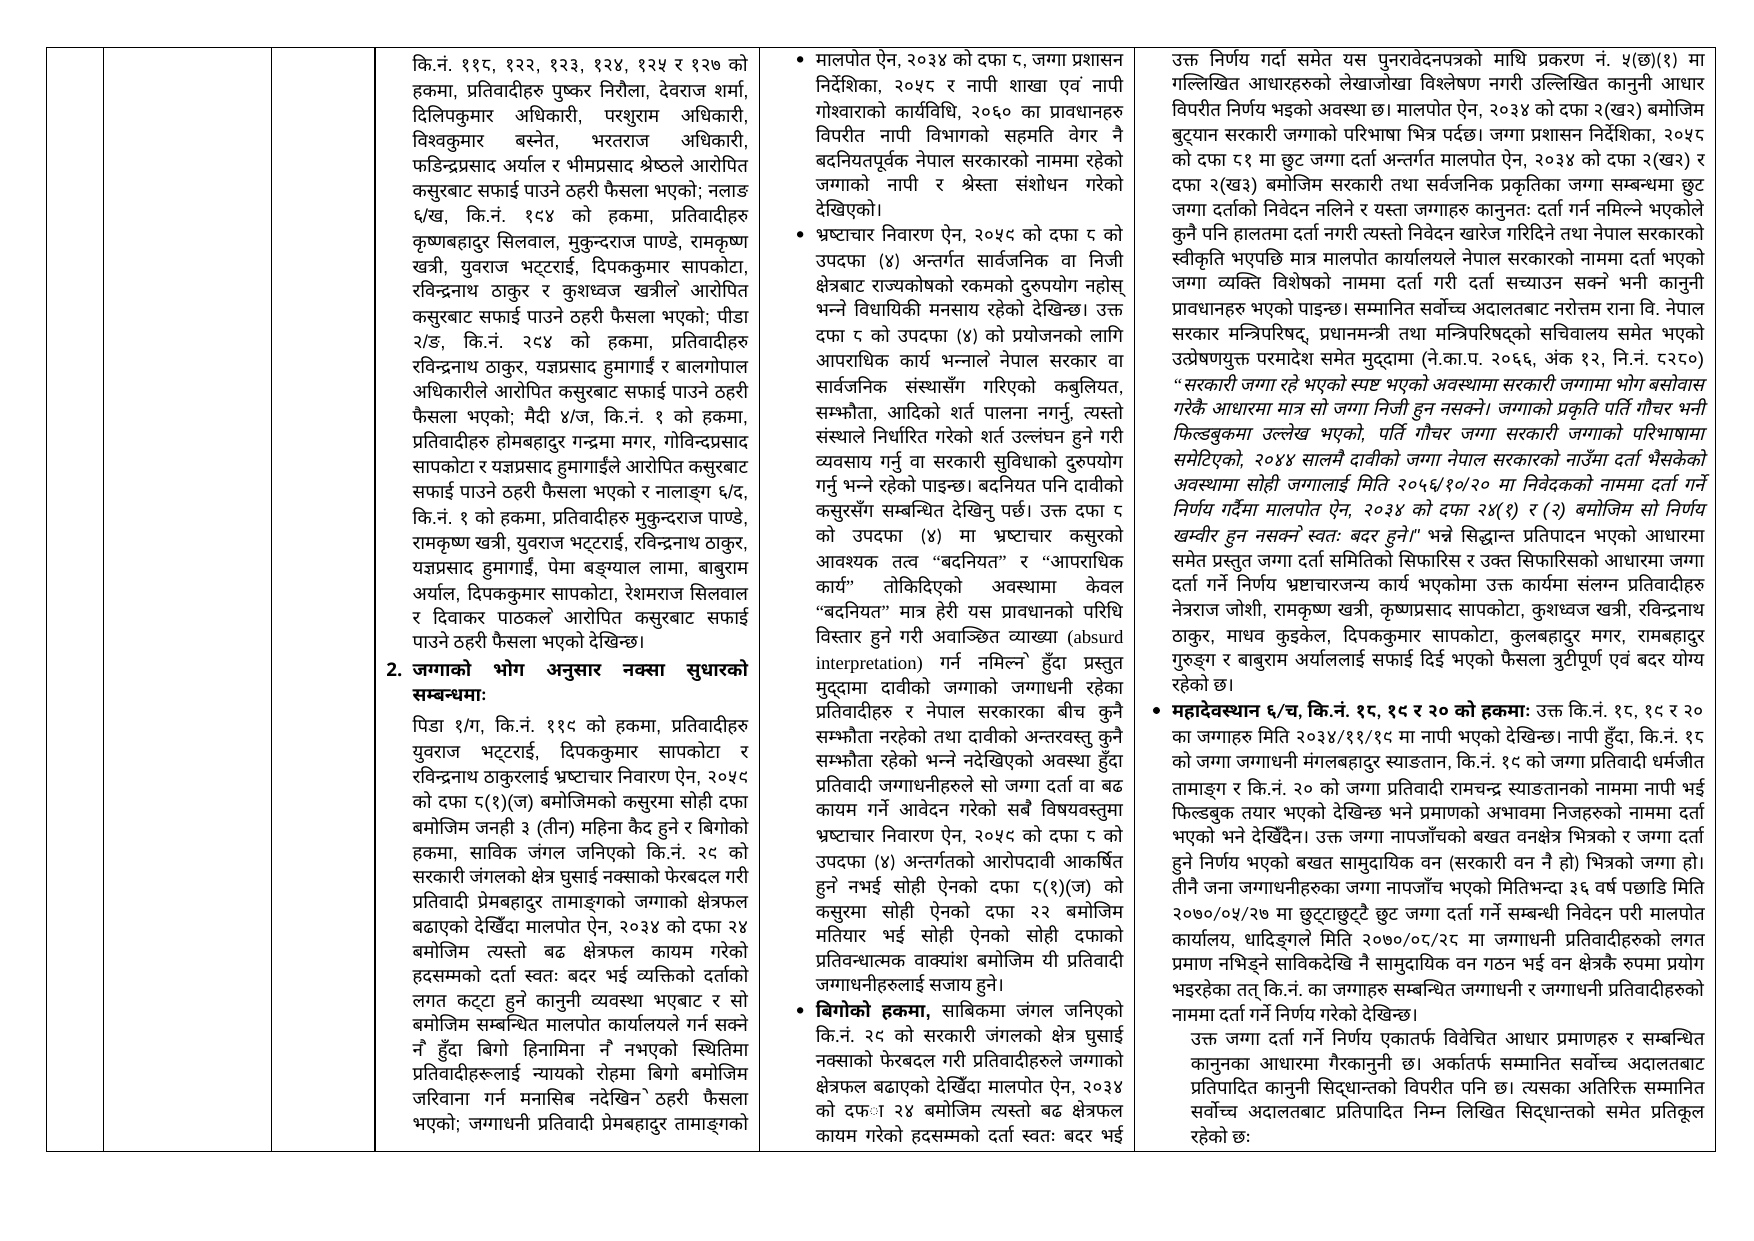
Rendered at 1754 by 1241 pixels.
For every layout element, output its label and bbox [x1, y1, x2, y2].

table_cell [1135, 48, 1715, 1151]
table_cell [104, 48, 271, 1151]
table_cell [47, 48, 103, 1151]
table_cell [376, 48, 759, 1151]
table_cell [760, 48, 1134, 1151]
table_cell [272, 48, 374, 1151]
